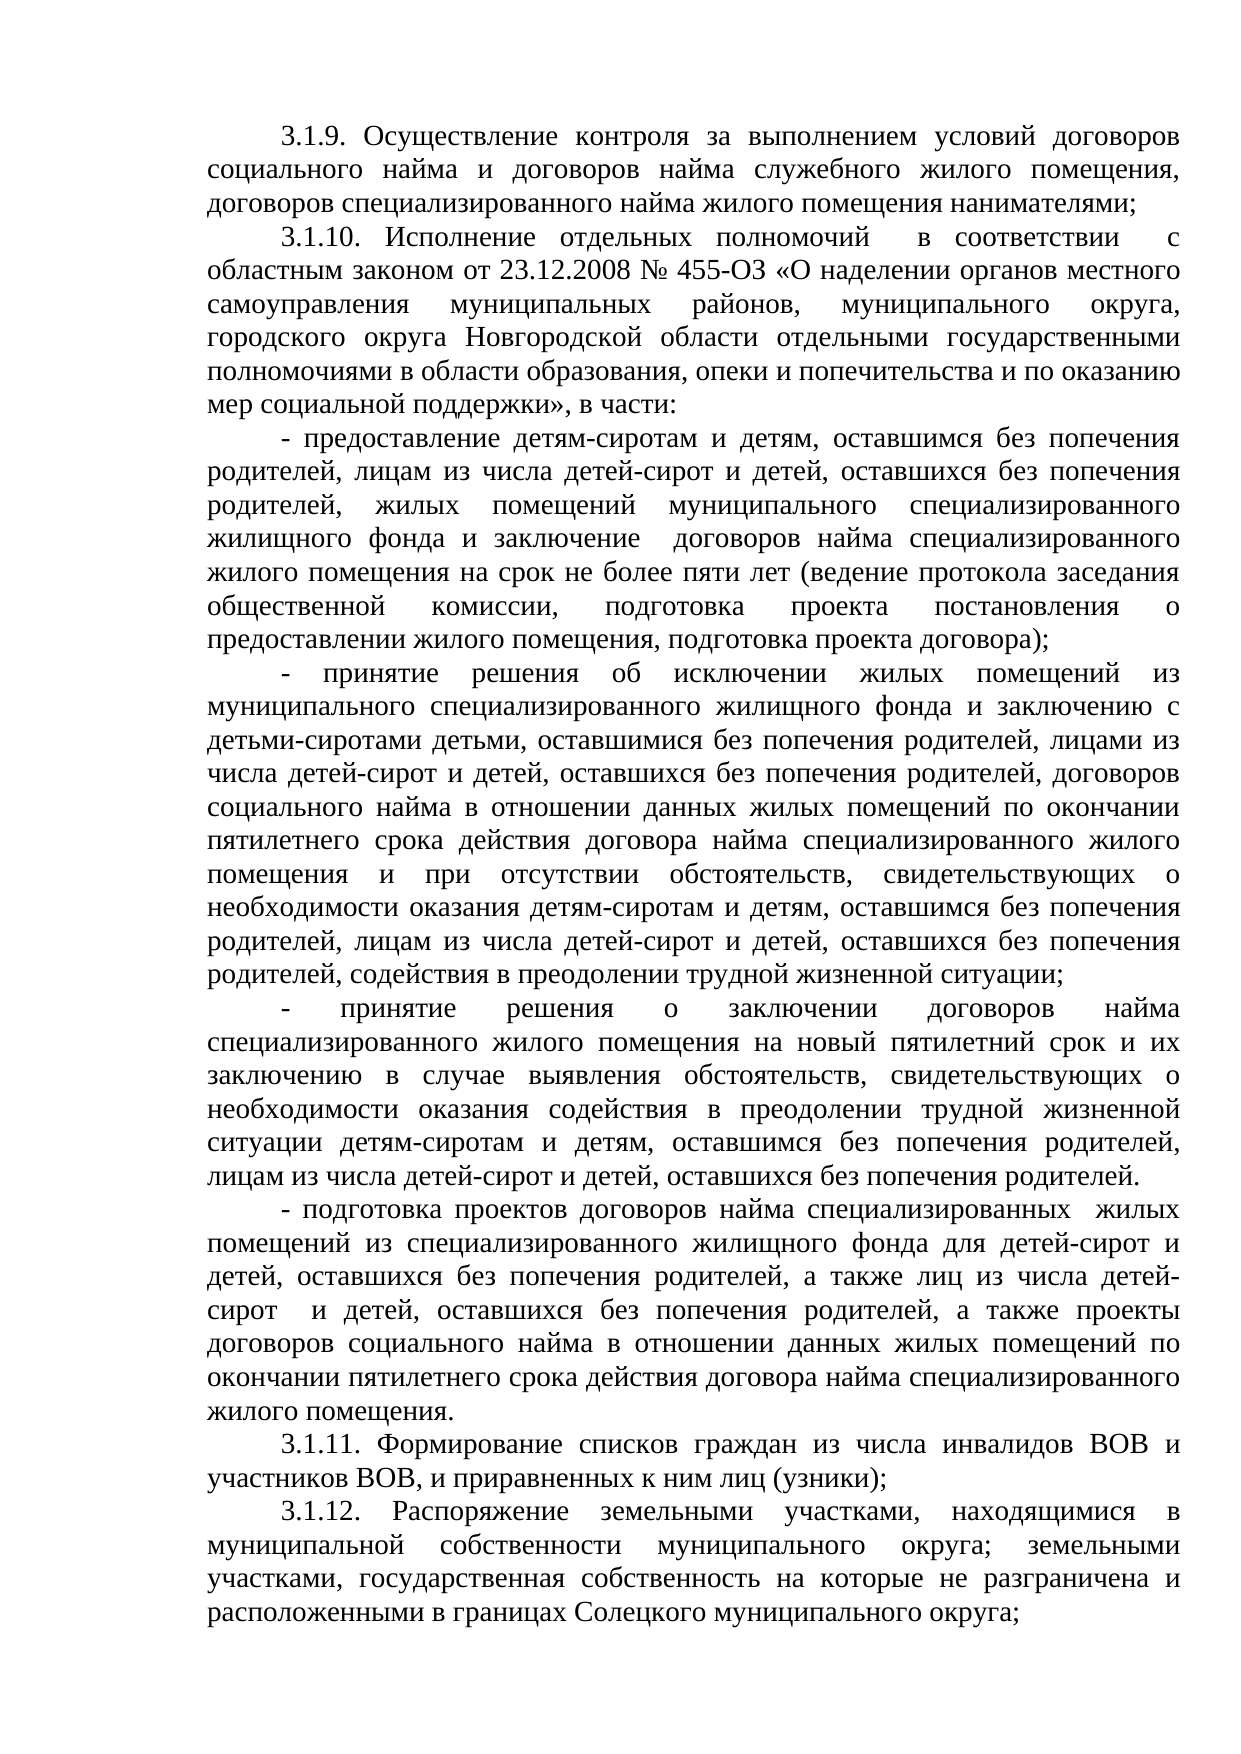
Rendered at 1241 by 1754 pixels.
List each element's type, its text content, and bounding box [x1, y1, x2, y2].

text 3.1.11. Формирование списков граждан из числа инвалидов ВОВ и участников ВОВ, и приравненных к ним лиц (узники); [207, 1426, 1181, 1493]
text - предоставление детям-сиротам и детям, оставшимся без попечения родителей, лицам из числа детей-сирот и детей, оставшихся без попечения родителей, жилых помещений муниципального специализированного жилищного фонда и заключение договоров найма специализированного жилого помещения на срок не более пяти лет (ведение протокола заседания общественной комиссии, подготовка проекта постановления о предоставлении жилого помещения, подготовка проекта договора); [207, 420, 1181, 655]
text - подготовка проектов договоров найма специализированных жилых помещений из специализированного жилищного фонда для детей-сирот и детей, оставшихся без попечения родителей, а также лиц из числа детей-сирот и детей, оставшихся без попечения родителей, а также проекты договоров социального найма в отношении данных жилых помещений по окончании пятилетнего срока действия договора найма специализированного жилого помещения. [207, 1191, 1181, 1426]
text 3.1.10. Исполнение отдельных полномочий в соответствии с областным законом от 23.12.2008 № 455-ОЗ «О наделении органов местного самоуправления муниципальных районов, муниципального округа, городского округа Новгородской области отдельными государственными полномочиями в области образования, опеки и попечительства и по оказанию мер социальной поддержки», в части: [207, 219, 1181, 420]
text - принятие решения об исключении жилых помещений из муниципального специализированного жилищного фонда и заключению с детьми-сиротами детьми, оставшимися без попечения родителей, лицами из числа детей-сирот и детей, оставшихся без попечения родителей, договоров социального найма в отношении данных жилых помещений по окончании пятилетнего срока действия договора найма специализированного жилого помещения и при отсутствии обстоятельств, свидетельствующих о необходимости оказания детям-сиротам и детям, оставшимся без попечения родителей, лицам из числа детей-сирот и детей, оставшихся без попечения родителей, содействия в преодолении трудной жизненной ситуации; [207, 655, 1181, 990]
text - принятие решения о заключении договоров найма специализированного жилого помещения на новый пятилетний срок и их заключению в случае выявления обстоятельств, свидетельствующих о необходимости оказания содействия в преодолении трудной жизненной ситуации детям-сиротам и детям, оставшимся без попечения родителей, лицам из числа детей-сирот и детей, оставшихся без попечения родителей. [207, 990, 1181, 1191]
text 3.1.12. Распоряжение земельными участками, находящимися в муниципальной собственности муниципального округа; земельными участками, государственная собственность на которые не разграничена и расположенными в границах Солецкого муниципального округа; [207, 1493, 1181, 1627]
text 3.1.9. Осуществление контроля за выполнением условий договоров социального найма и договоров найма служебного жилого помещения, договоров специализированного найма жилого помещения нанимателями; [207, 118, 1181, 219]
